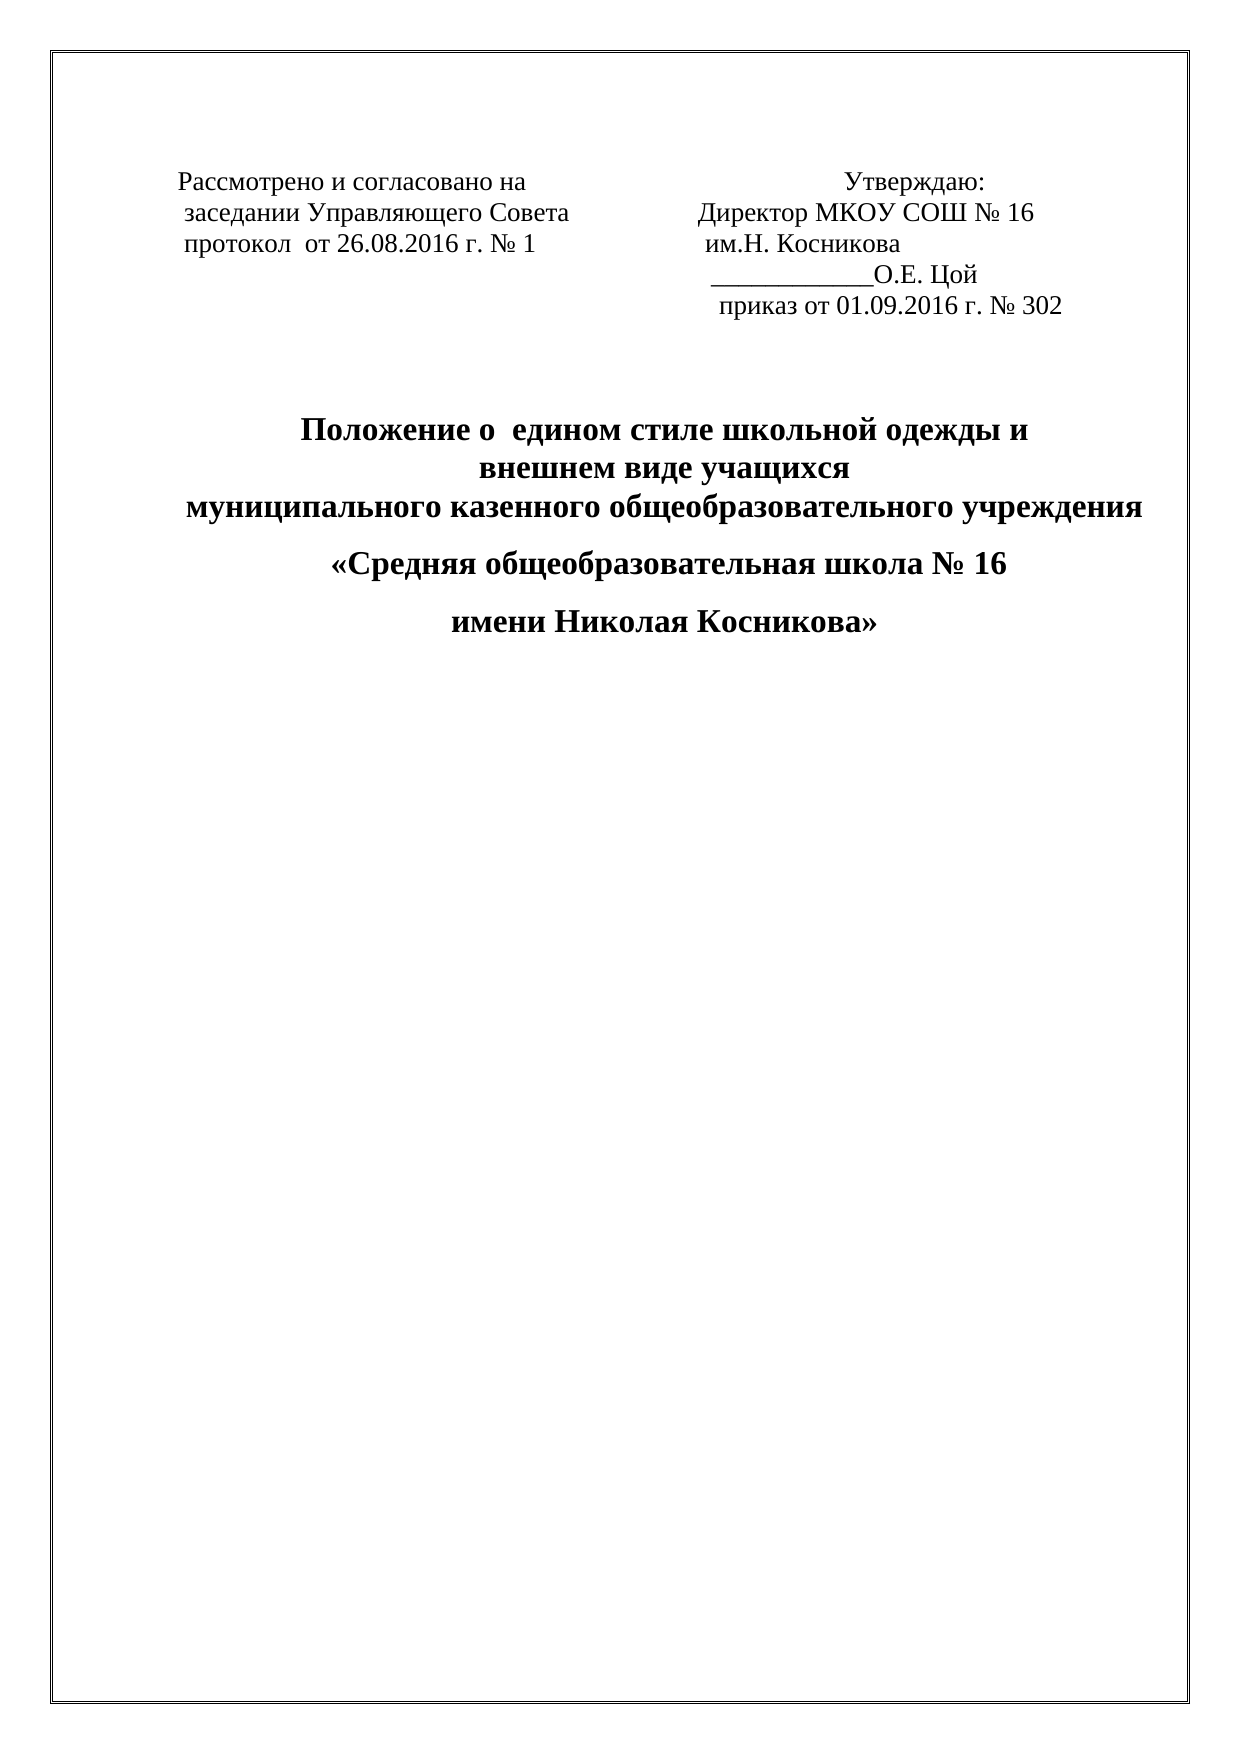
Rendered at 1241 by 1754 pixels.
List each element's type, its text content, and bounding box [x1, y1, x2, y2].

text ____________О.Е. Цой [177, 258, 1127, 289]
text имени Николая Косникова» [177, 601, 1152, 639]
text заседании Управляющего Совета Директор МКОУ СОШ № 16 [177, 196, 1127, 227]
text Рассмотрено и согласовано на Утверждаю: [177, 165, 1127, 196]
text протокол от 26.08.2016 г. № 1 им.Н. Косникова [177, 227, 1127, 258]
text приказ от 01.09.2016 г. № 302 [177, 289, 1152, 321]
text внешнем виде учащихся [177, 447, 1152, 486]
text «Средняя общеобразовательная школа № 16 [177, 543, 1152, 582]
text Положение о едином стиле школьной одежды и [177, 409, 1152, 447]
text муниципального казенного общеобразовательного учреждения [177, 486, 1152, 524]
